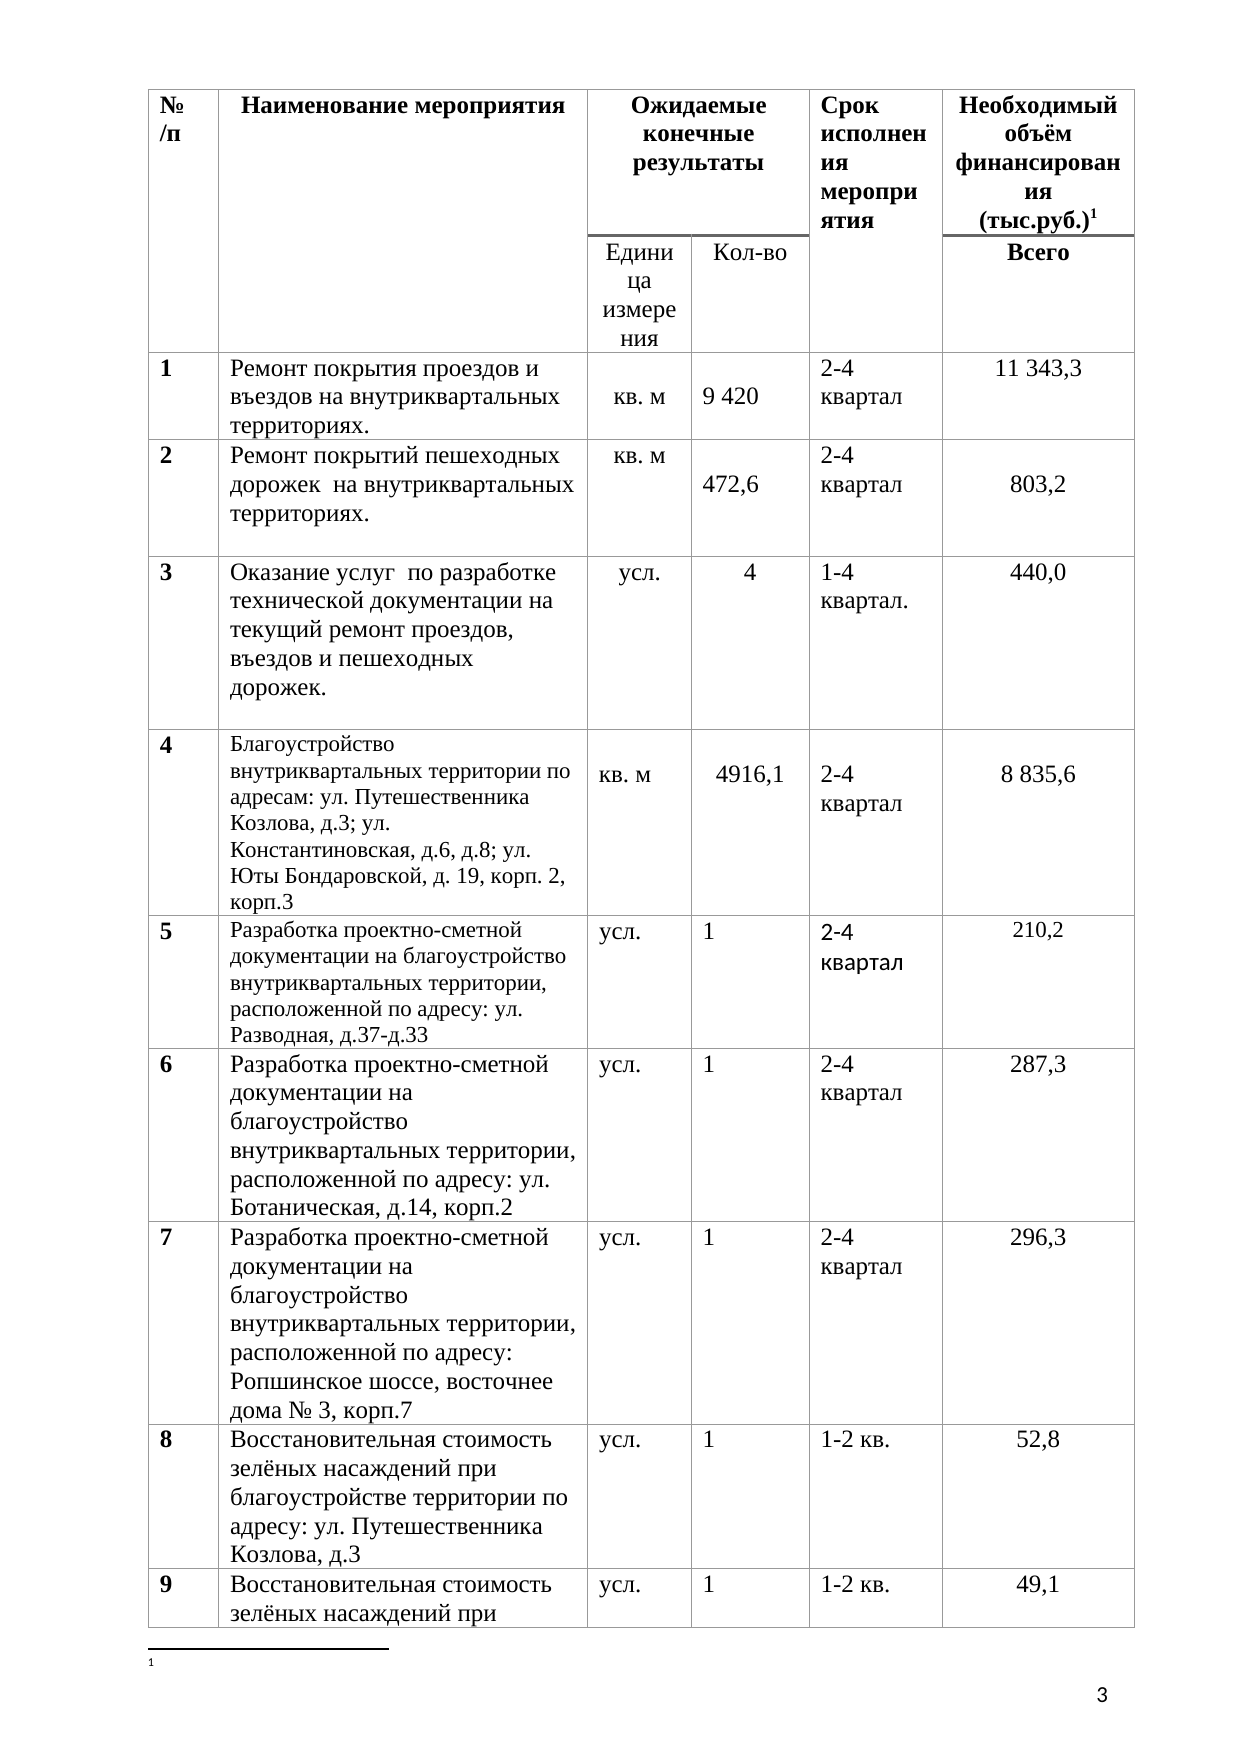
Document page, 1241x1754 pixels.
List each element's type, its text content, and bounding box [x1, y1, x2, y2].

table_cell усл. [588, 1049, 691, 1221]
table_cell Всего [943, 237, 1134, 352]
table_cell 49,1 [943, 1569, 1134, 1627]
table_cell 1 [692, 916, 809, 1048]
table_cell 2-4 квартал [810, 916, 942, 1048]
table_cell 11 343,3 [943, 353, 1134, 439]
table_cell 7 [149, 1222, 218, 1423]
table_cell [588, 730, 691, 915]
table_cell 210,2 [943, 916, 1134, 1048]
table_cell 1-4 квартал. [810, 557, 942, 729]
table_cell 8 835,6 [943, 730, 1134, 915]
table_cell 2-4 квартал [810, 730, 942, 915]
table_cell 5 [149, 916, 218, 1048]
table_cell Кол-во [692, 237, 809, 352]
table_cell 2-4 квартал [810, 1049, 942, 1221]
table_cell 1 [692, 1049, 809, 1221]
table_cell 2-4 квартал [810, 1222, 942, 1423]
table_header Ожидаемые конечные результаты [588, 90, 809, 233]
table_cell 2-4 квартал [810, 440, 942, 556]
table_cell Единица измерения [588, 237, 691, 352]
table_cell Оказание услуг по разработке технической документации на текущий ремонт проездов, въездов и пешеходных дорожек. [219, 557, 587, 729]
table_cell кв. м [588, 353, 691, 439]
table_cell 440,0 [943, 557, 1134, 729]
table_cell 1-2 кв. [810, 1569, 942, 1627]
table_cell 472,6 [692, 440, 809, 556]
table_cell 1 [692, 1569, 809, 1627]
table_cell кв. м [588, 440, 691, 556]
table_cell Разработка проектно-сметной документации на благоустройство внутриквартальных территории, расположенной по адресу: Ропшинское шоссе, восточнее дома № 3, корп.7 [219, 1222, 587, 1423]
table_cell 9 [149, 1569, 218, 1627]
table_cell Благоустройство внутриквартальных территории по адресам: ул. Путешественника Козлова, д.3; ул. Константиновская, д.6, д.8; ул. Юты Бондаровской, д. 19, корп. 2, корп.3 [219, 730, 587, 915]
table_cell Ремонт покрытий пешеходных дорожек на внутриквартальных территориях. [219, 440, 587, 556]
table_header № /п [149, 90, 218, 352]
table_cell Ремонт покрытия проездов и въездов на внутриквартальных территориях. [219, 353, 587, 439]
table_cell Разработка проектно-сметной документации на благоустройство внутриквартальных территории, расположенной по адресу: ул. Разводная, д.37-д.33 [219, 916, 587, 1048]
table_cell 4 [692, 557, 809, 729]
table_cell 3 [149, 557, 218, 729]
table_cell 2 [149, 440, 218, 556]
table_cell усл. [588, 557, 691, 729]
table_cell усл. [588, 916, 691, 1048]
table_cell 296,3 [943, 1222, 1134, 1423]
table_cell 1 [692, 1425, 809, 1568]
table_cell 4916,1 [692, 730, 809, 915]
table_cell 1 [692, 1222, 809, 1423]
table_cell 6 [149, 1049, 218, 1221]
table_cell 9 420 [692, 353, 809, 439]
table_cell усл. [588, 1569, 691, 1627]
table_cell Восстановительная стоимость зелёных насаждений при благоустройстве территории по адресу: ул. Путешественника Козлова, д.3 [219, 1425, 587, 1568]
table_cell 287,3 [943, 1049, 1134, 1221]
table_cell 1-2 кв. [810, 1425, 942, 1568]
table_cell 1 [149, 353, 218, 439]
table_cell 803,2 [943, 440, 1134, 556]
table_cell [219, 1569, 587, 1627]
table_cell 4 [149, 730, 218, 915]
table_cell 52,8 [943, 1425, 1134, 1568]
table_cell Разработка проектно-сметной документации на благоустройство внутриквартальных территории, расположенной по адресу: ул. Ботаническая, д.14, корп.2 [219, 1049, 587, 1221]
table_header Наименование мероприятия [219, 90, 587, 352]
table_cell 2-4 квартал [810, 353, 942, 439]
table_cell усл. [588, 1222, 691, 1423]
table_cell усл. [588, 1425, 691, 1568]
table_header Необходимый объём финансирования (тыс.руб.) [943, 90, 1134, 233]
table_cell 8 [149, 1425, 218, 1568]
table_header Срок исполнения мероприятия [810, 90, 942, 352]
